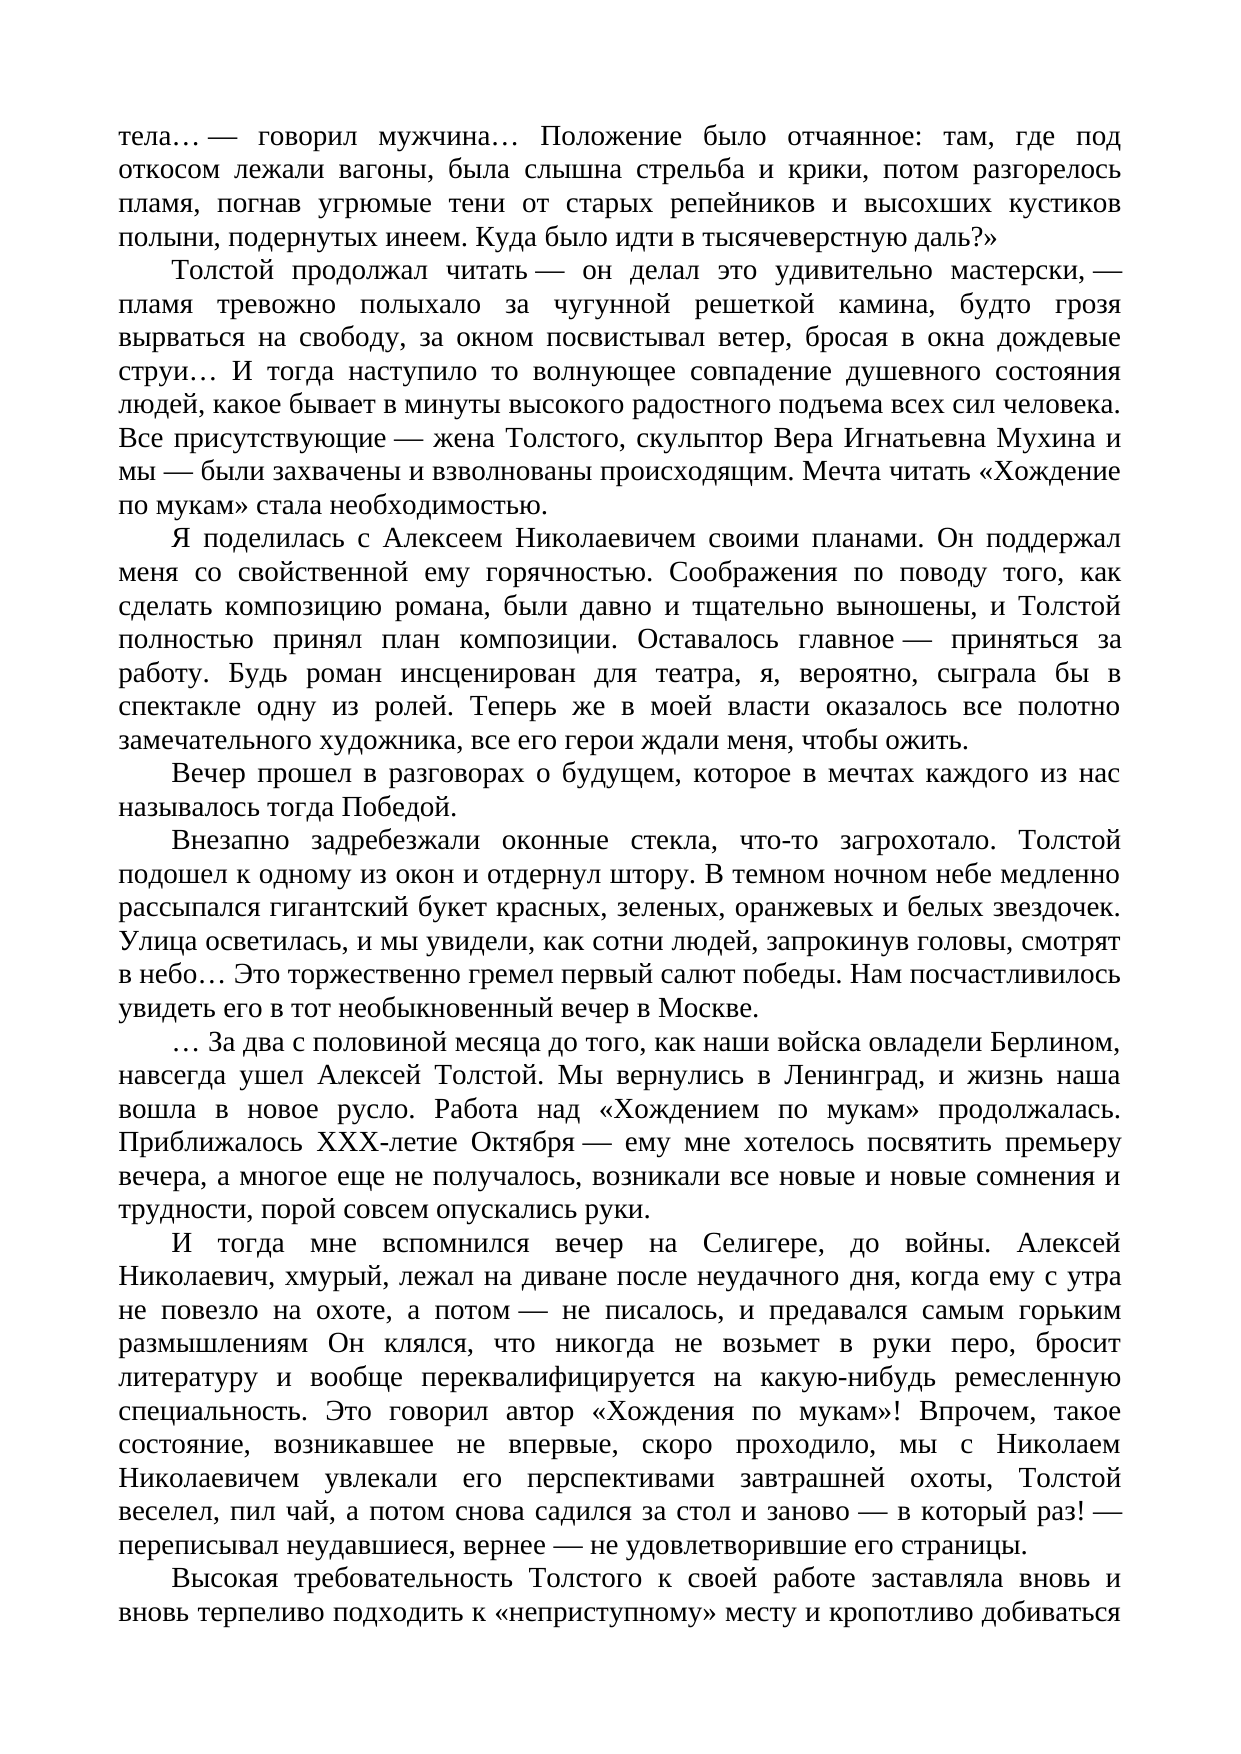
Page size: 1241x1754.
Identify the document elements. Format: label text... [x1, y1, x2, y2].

text Вечер прошел в разговорах о будущем, которое в мечтах каждого из нас называлось тогда Победой. [118, 755, 1122, 822]
text Внезапно задребезжали оконные стекла, что-то загрохотало. Толстой подошел к одному из окон и отдернул штору. В темном ночном небе медленно рассыпался гигантский букет красных, зеленых, оранжевых и белых звездочек. Улица осветилась, и мы увидели, как сотни людей, запрокинув головы, смотрят в небо… Это торжественно гремел первый салют победы. Нам посчастливилось увидеть его в тот необыкновенный вечер в Москве. [118, 822, 1122, 1024]
text Я поделилась с Алексеем Николаевичем своими планами. Он поддержал меня со свойственной ему горячностью. Соображения по поводу того, как сделать композицию романа, были давно и тщательно выношены, и Толстой полностью принял план композиции. Оставалось главное — приняться за работу. Будь роман инсценирован для театра, я, вероятно, сыграла бы в спектакле одну из ролей. Теперь же в моей власти оказалось все полотно замечательного художника, все его герои ждали меня, чтобы ожить. [118, 521, 1122, 755]
text … За два с половиной месяца до того, как наши войска овладели Берлином, навсегда ушел Алексей Толстой. Мы вернулись в Ленинград, и жизнь наша вошла в новое русло. Работа над «Хождением по мукам» продолжалась. Приближалось XXX-летие Октября — ему мне хотелось посвятить премьеру вечера, а многое еще не получалось, возникали все новые и новые сомнения и трудности, порой совсем опускались руки. [118, 1024, 1122, 1225]
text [118, 1560, 1122, 1627]
text И тогда мне вспомнился вечер на Селигере, до войны. Алексей Николаевич, хмурый, лежал на диване после неудачного {118} дня, когда ему с утра не повезло на охоте, а потом — не писалось, и предавался самым горьким размышлениям Он клялся, что никогда не возьмет в руки перо, бросит литературу и вообще переквалифицируется на какую-нибудь ремесленную специальность. Это говорил автор «Хождения по мукам»! Впрочем, такое состояние, возникавшее не впервые, скоро проходило, мы с Николаем Николаевичем увлекали его перспективами завтрашней охоты, Толстой веселел, пил чай, а потом снова садился за стол и заново — в который раз! — переписывал неудавшиеся, вернее — не удовлетворившие его страницы. [118, 1225, 1122, 1560]
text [118, 118, 1122, 252]
text Толстой продолжал читать — он делал это удивительно мастерски, — пламя тревожно полыхало за чугунной решеткой камина, будто грозя вырваться на свободу, за окном посвистывал ветер, бросая в окна дождевые струи… И тогда наступило то волнующее совпадение душевного состояния людей, какое бывает в минуты высокого радостного подъема всех сил человека. Все присутствующие — жена Толстого, скульптор Вера Игнатьевна Мухина и мы — были захвачены и взволнованы происходящим. Мечта читать «Хождение по мукам» стала необходимостью. [118, 252, 1122, 521]
